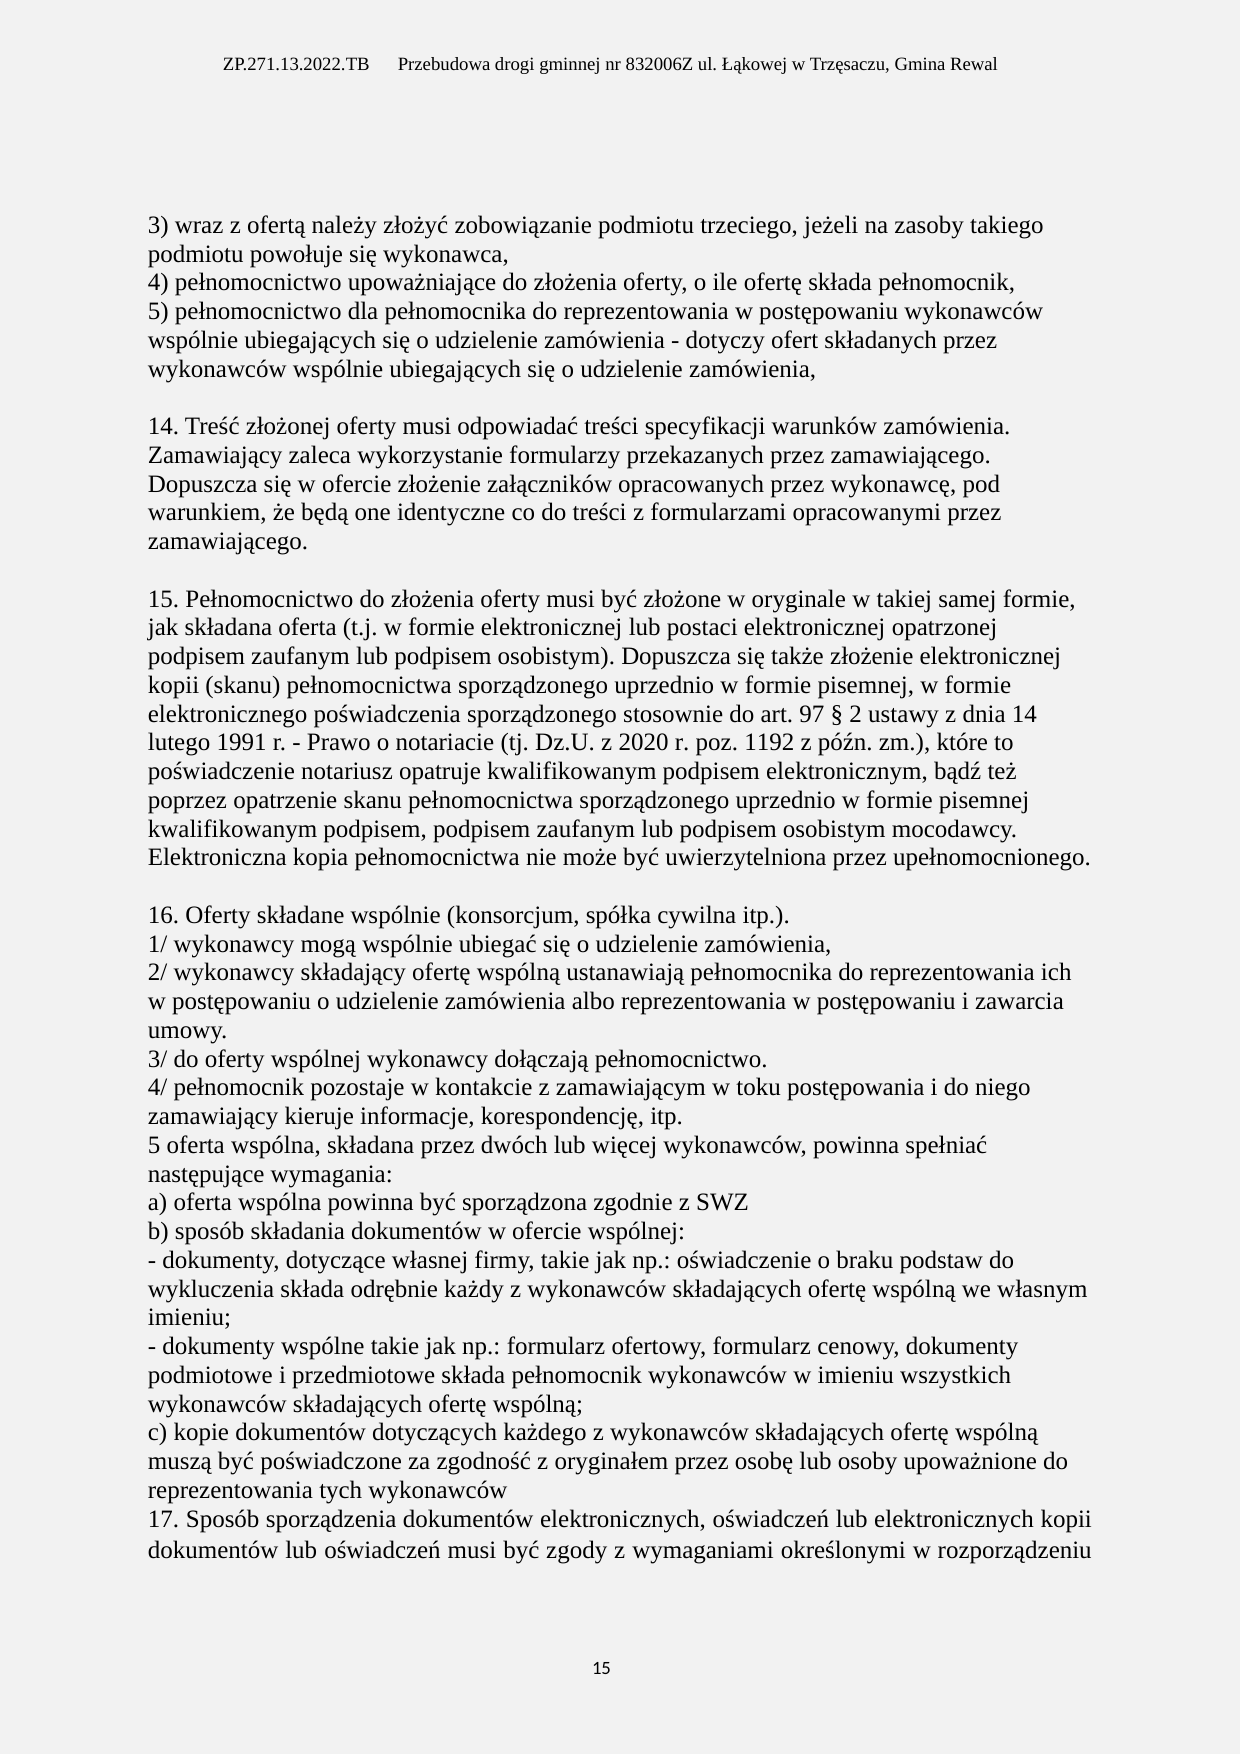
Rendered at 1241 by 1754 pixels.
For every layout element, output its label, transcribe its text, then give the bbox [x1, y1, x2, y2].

text 2/ wykonawcy składający ofertę wspólną ustanawiają pełnomocnika do reprezentowania ich w postępowaniu o udzielenie zamówienia albo reprezentowania w postępowaniu i zawarcia umowy. [148, 957, 1093, 1044]
text - dokumenty, dotyczące własnej firmy, takie jak np.: oświadczenie o braku podstaw do wykluczenia składa odrębnie każdy z wykonawców składających ofertę wspólną we własnym imieniu; [148, 1245, 1093, 1331]
text b) sposób składania dokumentów w ofercie wspólnej: [148, 1216, 1093, 1245]
text 3/ do oferty wspólnej wykonawcy dołączają pełnomocnictwo. [148, 1044, 1093, 1072]
text 15. Pełnomocnictwo do złożenia oferty musi być złożone w oryginale w takiej samej formie, jak składana oferta (t.j. w formie elektronicznej lub postaci elektronicznej opatrzonej podpisem zaufanym lub podpisem osobistym). Dopuszcza się także złożenie elektronicznej kopii (skanu) pełnomocnictwa sporządzonego uprzednio w formie pisemnej, w formie elektronicznego poświadczenia sporządzonego stosownie do art. 97 § 2 ustawy z dnia 14 lutego 1991 r. - Prawo o notariacie (tj. Dz.U. z 2020 r. poz. 1192 z późn. zm.), które to poświadczenie notariusz opatruje kwalifikowanym podpisem elektronicznym, bądź też poprzez opatrzenie skanu pełnomocnictwa sporządzonego uprzednio w formie pisemnej kwalifikowanym podpisem, podpisem zaufanym lub podpisem osobistym mocodawcy. Elektroniczna kopia pełnomocnictwa nie może być uwierzytelniona przez upełnomocnionego. [148, 584, 1093, 871]
text c) kopie dokumentów dotyczących każdego z wykonawców składających ofertę wspólną muszą być poświadczone za zgodność z oryginałem przez osobę lub osoby upoważnione do reprezentowania tych wykonawców [148, 1417, 1093, 1504]
text a) oferta wspólna powinna być sporządzona zgodnie z SWZ [148, 1187, 1093, 1216]
text 1/ wykonawcy mogą wspólnie ubiegać się o udzielenie zamówienia, [148, 929, 1093, 957]
text 3) wraz z ofertą należy złożyć zobowiązanie podmiotu trzeciego, jeżeli na zasoby takiego podmiotu powołuje się wykonawca, [148, 210, 1093, 267]
text 14. Treść złożonej oferty musi odpowiadać treści specyfikacji warunków zamówienia. Zamawiający zaleca wykorzystanie formularzy przekazanych przez zamawiającego. Dopuszcza się w ofercie złożenie załączników opracowanych przez wykonawcę, pod warunkiem, że będą one identyczne co do treści z formularzami opracowanymi przez zamawiającego. [148, 411, 1093, 555]
text 4) pełnomocnictwo upoważniające do złożenia oferty, o ile ofertę składa pełnomocnik, [148, 267, 1093, 296]
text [148, 1504, 1093, 1563]
text 5 oferta wspólna, składana przez dwóch lub więcej wykonawców, powinna spełniać następujące wymagania: [148, 1130, 1093, 1187]
text 4/ pełnomocnik pozostaje w kontakcie z zamawiającym w toku postępowania i do niego zamawiający kieruje informacje, korespondencję, itp. [148, 1072, 1093, 1130]
text 16. Oferty składane wspólnie (konsorcjum, spółka cywilna itp.). [148, 900, 1093, 929]
text 5) pełnomocnictwo dla pełnomocnika do reprezentowania w postępowaniu wykonawców wspólnie ubiegających się o udzielenie zamówienia - dotyczy ofert składanych przez wykonawców wspólnie ubiegających się o udzielenie zamówienia, [148, 296, 1093, 382]
text - dokumenty wspólne takie jak np.: formularz ofertowy, formularz cenowy, dokumenty podmiotowe i przedmiotowe składa pełnomocnik wykonawców w imieniu wszystkich wykonawców składających ofertę wspólną; [148, 1331, 1093, 1417]
